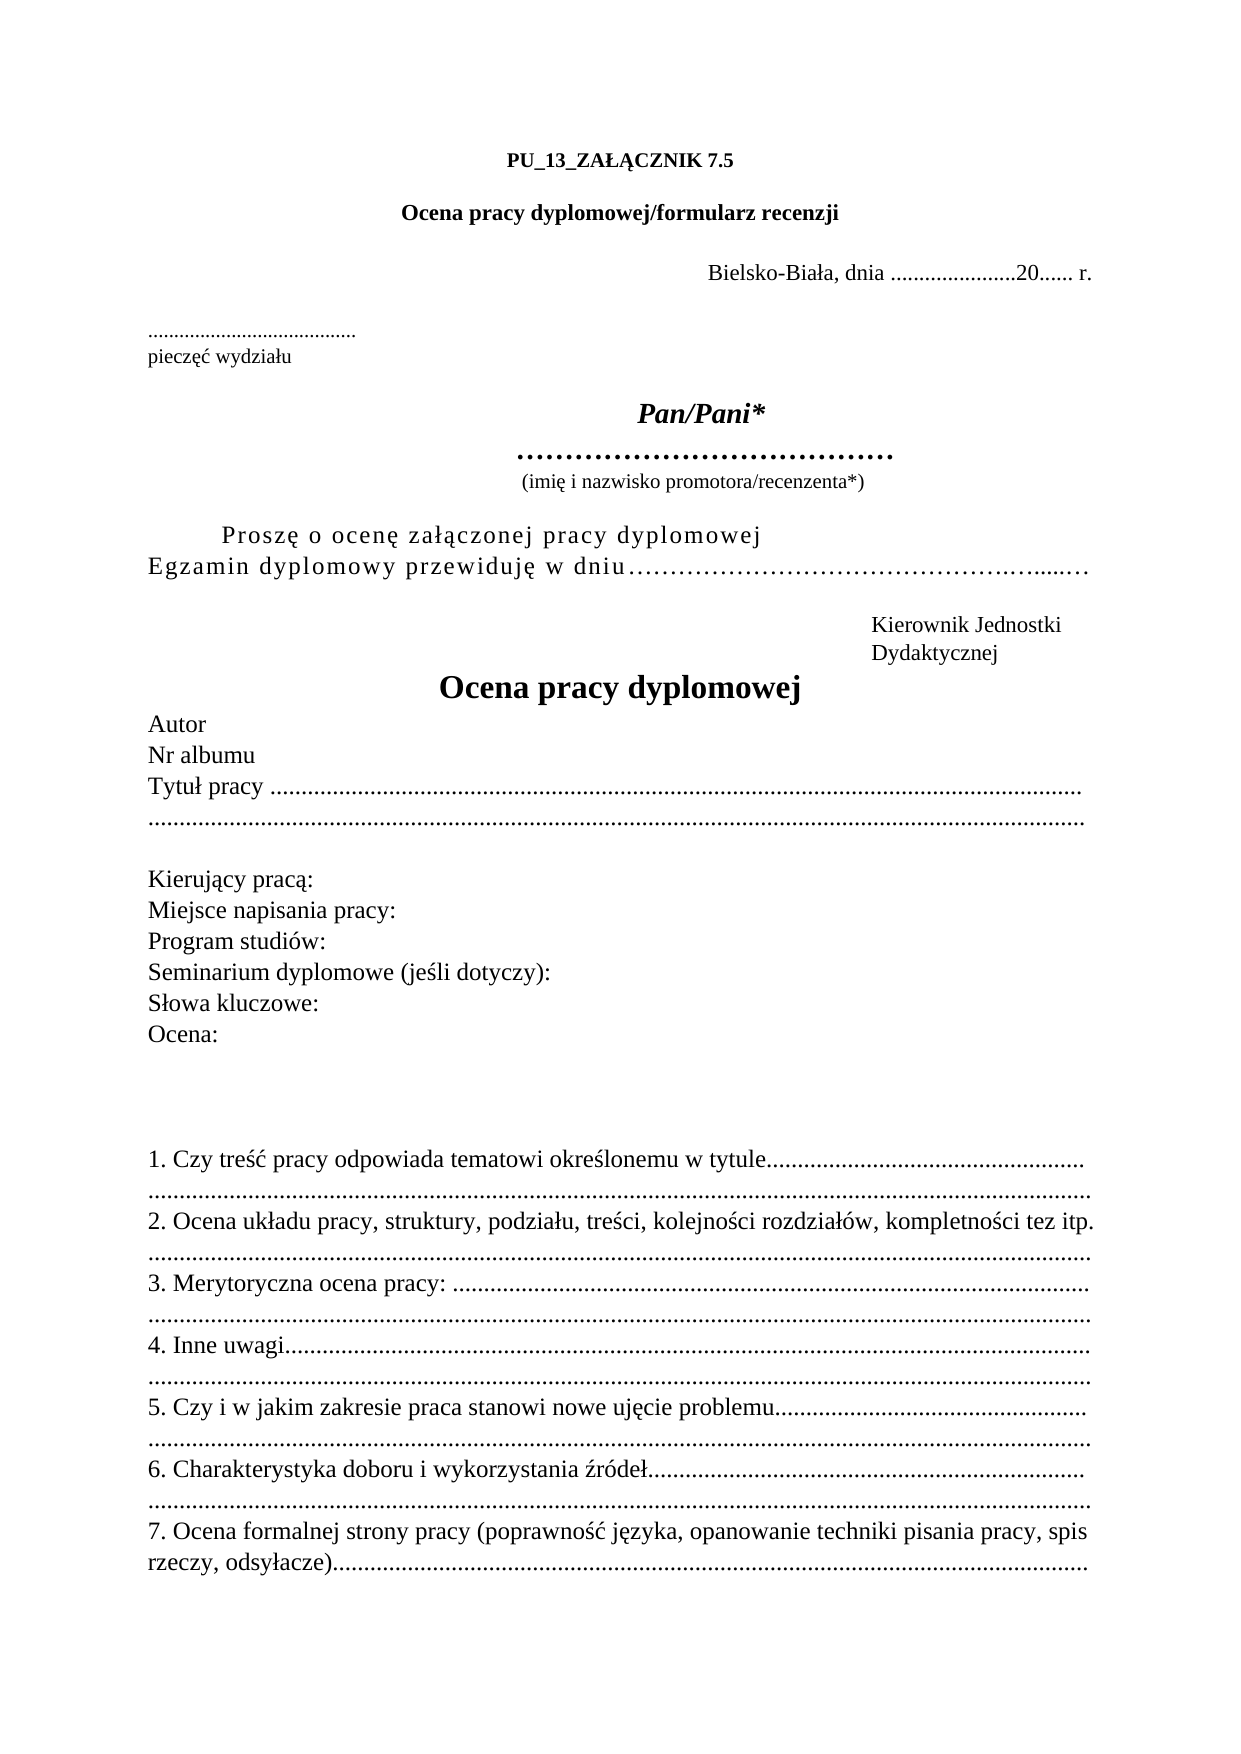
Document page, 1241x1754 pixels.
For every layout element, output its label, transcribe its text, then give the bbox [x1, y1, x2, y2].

text 5. Czy i w jakim zakresie praca stanowi nowe ujęcie problemu.................................................. [148, 1392, 1093, 1421]
text 2. Ocena układu pracy, struktury, podziału, treści, kolejności rozdziałów, kompletności tez itp. [148, 1206, 1107, 1234]
text 4. Inne uwagi................................................................................................................................. [148, 1330, 1093, 1359]
text PU_13_ZAŁĄCZNIK 7.5 [148, 148, 1093, 172]
text pieczęć wydziału [148, 344, 1093, 368]
text 7. Ocena formalnej strony pracy (poprawność języka, opanowanie techniki pisania pracy, spis rzeczy, odsyłacze)......................................................................................................................... [148, 1516, 1093, 1576]
text ...................................................................................................................................................... [148, 802, 1093, 831]
text ....................................................................................................................................................... [148, 1361, 1093, 1390]
text ………………………………… [443, 432, 1093, 466]
text 3. Merytoryczna ocena pracy: ...................................................................................................... [148, 1268, 1093, 1297]
text ....................................................................................................................................................... 6. Charakterystyka doboru i wykorzystania źródeł...................................................................... [148, 1423, 1093, 1483]
text Nr albumu [148, 740, 1093, 769]
text Autor [148, 709, 1093, 738]
text Miejsce napisania pracy: [148, 895, 1093, 924]
text Egzamin dyplomowy przewiduję w dniu……………………………………….….....… [148, 551, 1093, 580]
text Program studiów: [148, 926, 1093, 955]
text Słowa kluczowe: [148, 988, 1093, 1017]
text Ocena: [148, 1019, 1093, 1048]
text Proszę o ocenę załączonej pracy dyplomowej [148, 520, 1093, 549]
text Seminarium dyplomowe (jeśli dotyczy): [148, 957, 1093, 986]
text Pan/Pani* [148, 396, 1093, 430]
text 1. Czy treść pracy odpowiada tematowi określonemu w tytule................................................... [148, 1144, 1093, 1172]
list Ocena pracy dyplomowej/formularz recenzji [148, 199, 1093, 226]
text Ocena pracy dyplomowej [148, 668, 1093, 706]
text Bielsko-Biała, dnia ......................20...... r. [148, 259, 1093, 285]
text Kierujący pracą: [148, 864, 1093, 893]
text Kierownik Jednostki Dydaktycznej [871, 611, 1093, 666]
text Tytuł pracy .................................................................................................................................. [148, 771, 1093, 800]
text ....................................................................................................................................................... [148, 1237, 1093, 1266]
text ....................................................................................................................................................... [148, 1299, 1093, 1328]
text ....................................................................................................................................................... [148, 1485, 1093, 1514]
text ....................................................................................................................................................... [148, 1175, 1093, 1203]
text ........................................ [148, 318, 1093, 342]
text (imię i nazwisko promotora/recenzenta*) [516, 468, 1093, 493]
